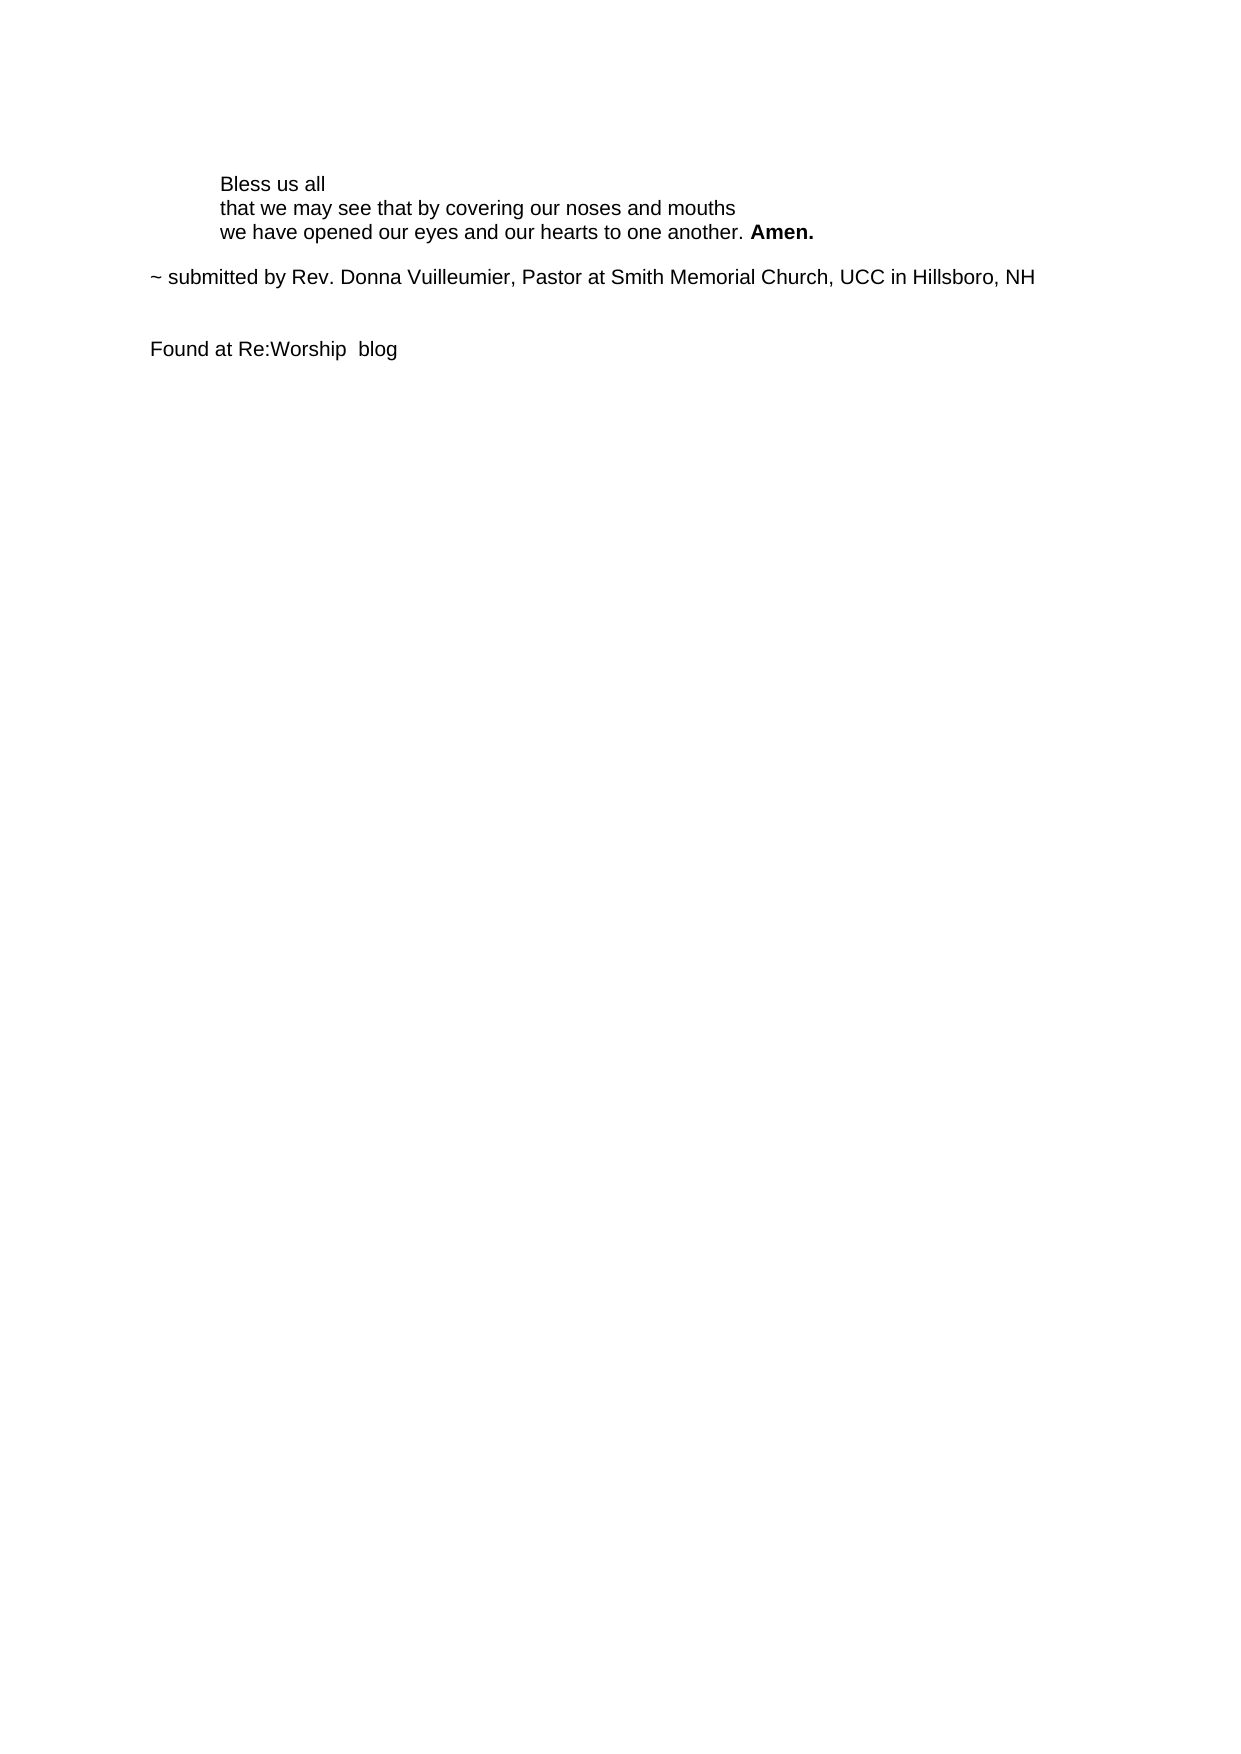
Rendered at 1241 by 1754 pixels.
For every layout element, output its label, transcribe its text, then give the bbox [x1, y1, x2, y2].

text Bless us all [150, 172, 1090, 196]
text that we may see that by covering our noses and mouths [150, 196, 1090, 219]
text Found at Re:Worship blog [150, 337, 1090, 361]
text we have opened our eyes and our hearts to one another. Amen. [150, 219, 1090, 243]
text ~ submitted by Rev. Donna Vuilleumier, Pastor at Smith Memorial Church, UCC in Hillsboro, NH [150, 265, 1090, 289]
